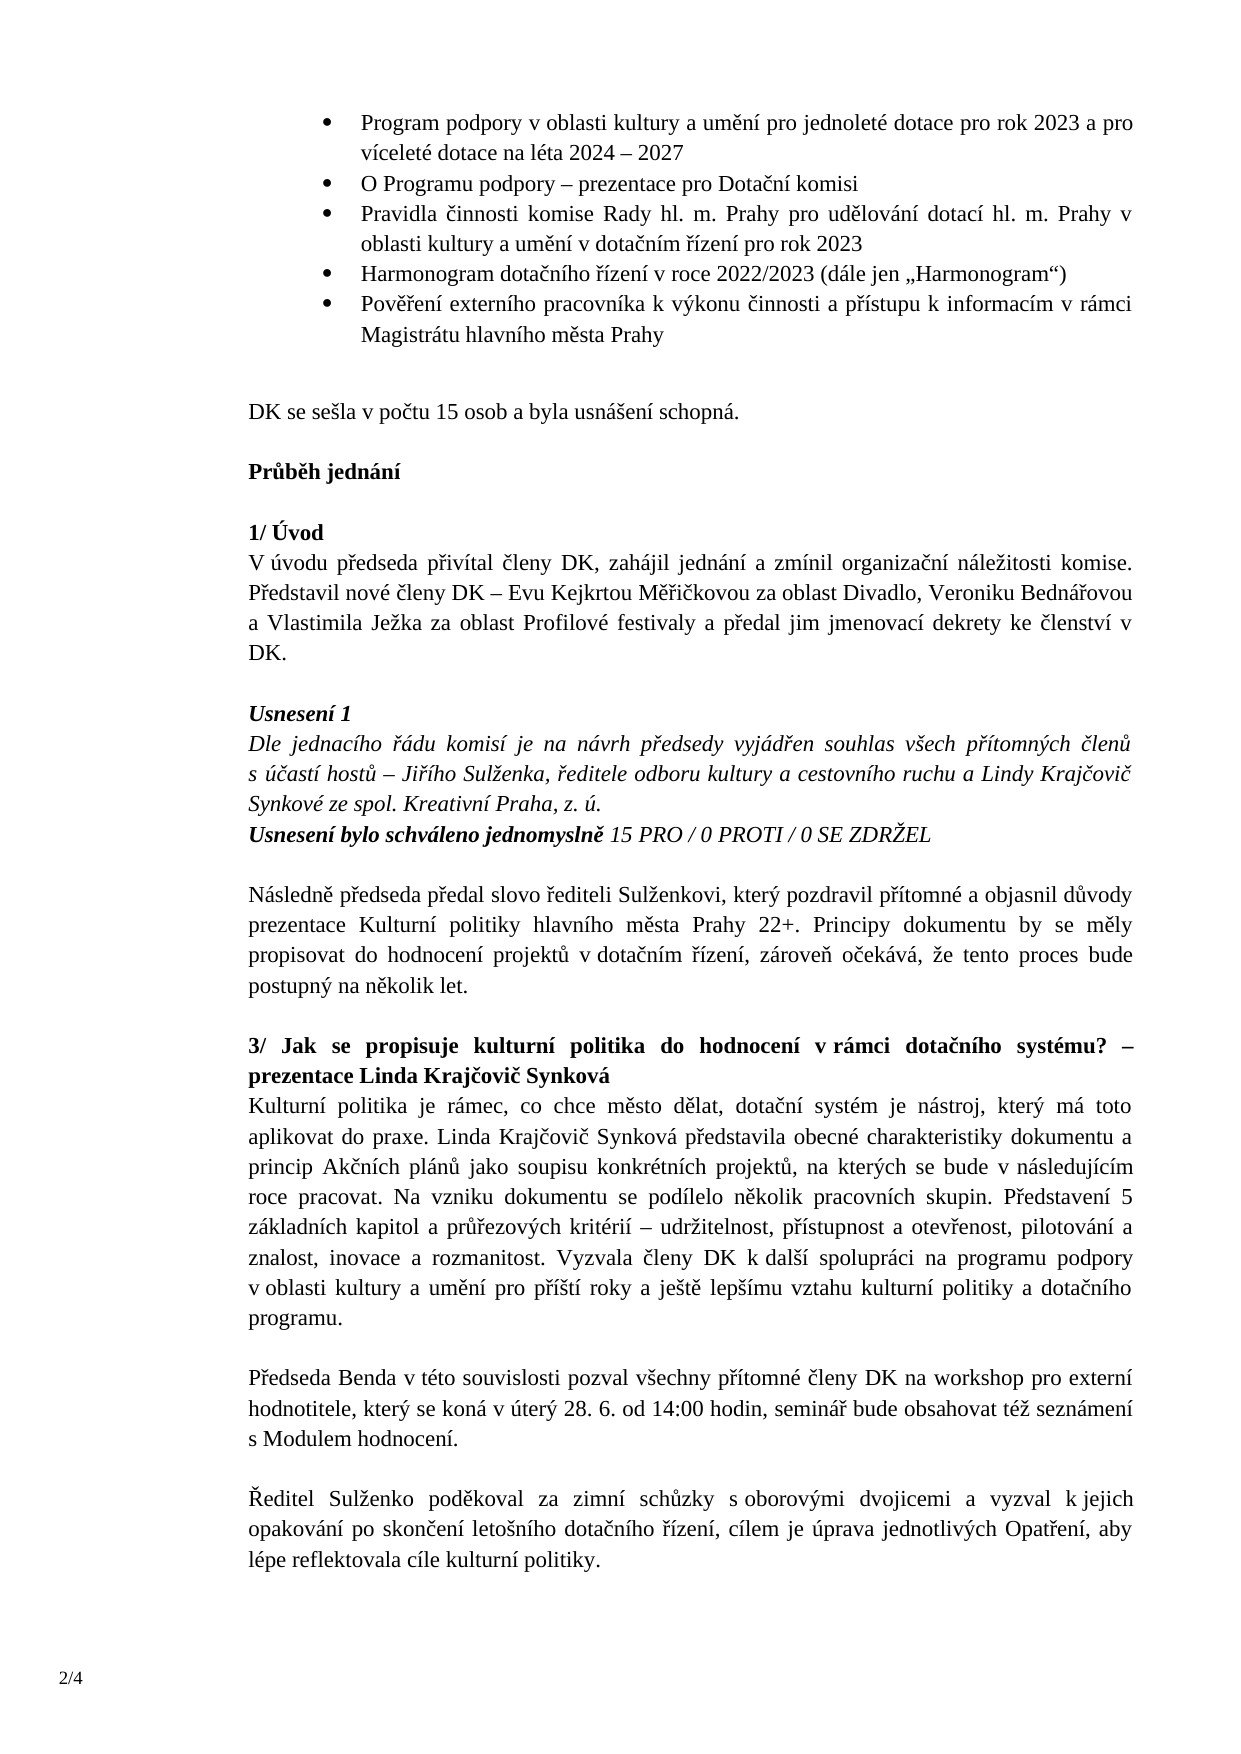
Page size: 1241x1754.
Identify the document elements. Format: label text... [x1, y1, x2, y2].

text 1/ Úvod [248, 519, 1134, 545]
text DK se sešla v počtu 15 osob a byla usnášení schopná. [248, 398, 1134, 424]
text Následně předseda předal slovo řediteli Sulženkovi, který pozdravil přítomné a objasnil důvody prezentace Kulturní politiky hlavního města Prahy 22+. Principy dokumentu by se měly propisovat do hodnocení projektů v dotačním řízení, zároveň očekává, že tento proces bude postupný na několik let. [248, 881, 1134, 998]
list Pravidla činnosti komise Rady hl. m. Prahy pro udělování dotací hl. m. Prahy v oblasti kultury a umění v dotačním řízení pro rok 2023 [323, 200, 1134, 256]
list Harmonogram dotačního řízení v roce 2022/2023 (dále jen „Harmonogram“) [323, 260, 1134, 287]
list Pověření externího pracovníka k výkonu činnosti a přístupu k informacím v rámci Magistrátu hlavního města Prahy [323, 291, 1134, 347]
text Usnesení 1 [248, 700, 1134, 726]
text V úvodu předseda přivítal členy DK, zahájil jednání a zmínil organizační náležitosti komise. Představil nové členy DK – Evu Kejkrtou Měřičkovou za oblast Divadlo, Veroniku Bednářovou a Vlastimila Ježka za oblast Profilové festivaly a předal jim jmenovací dekrety ke členství v DK. [248, 549, 1134, 666]
text Průběh jednání [248, 458, 1134, 484]
text Usnesení bylo schváleno jednomyslně 15 PRO / 0 PROTI / 0 SE ZDRŽEL [248, 821, 1134, 847]
text Kulturní politika je rámec, co chce město dělat, dotační systém je nástroj, který má toto aplikovat do praxe. Linda Krajčovič Synková představila obecné charakteristiky dokumentu a princip Akčních plánů jako soupisu konkrétních projektů, na kterých se bude v následujícím roce pracovat. Na vzniku dokumentu se podílelo několik pracovních skupin. Představení 5 základních kapitol a průřezových kritérií – udržitelnost, přístupnost a otevřenost, pilotování a znalost, inovace a rozmanitost. Vyzvala členy DK k další spolupráci na programu podpory v oblasti kultury a umění pro příští roky a ještě lepšímu vztahu kulturní politiky a dotačního programu. [248, 1093, 1134, 1330]
text 3/ Jak se propisuje kulturní politika do hodnocení v rámci dotačního systému? – prezentace Linda Krajčovič Synková [248, 1032, 1134, 1089]
text Předseda Benda v této souvislosti pozval všechny přítomné členy DK na workshop pro externí hodnotitele, který se koná v úterý 28. 6. od 14:00 hodin, seminář bude obsahovat též seznámení s Modulem hodnocení. [248, 1364, 1134, 1451]
text Dle jednacího řádu komisí je na návrh předsedy vyjádřen souhlas všech přítomných členů s účastí hostů – Jiřího Sulženka, ředitele odboru kultury a cestovního ruchu a Lindy Krajčovič Synkové ze spol. Kreativní Praha, z. ú. [248, 730, 1134, 817]
list O Programu podpory – prezentace pro Dotační komisi [323, 170, 1134, 196]
list Program podpory v oblasti kultury a umění pro jednoleté dotace pro rok 2023 a pro víceleté dotace na léta 2024 – 2027 [323, 109, 1134, 166]
text Ředitel Sulženko poděkoval za zimní schůzky s oborovými dvojicemi a vyzval k jejich opakování po skončení letošního dotačního řízení, cílem je úprava jednotlivých Opatření, aby lépe reflektovala cíle kulturní politiky. [248, 1485, 1134, 1572]
